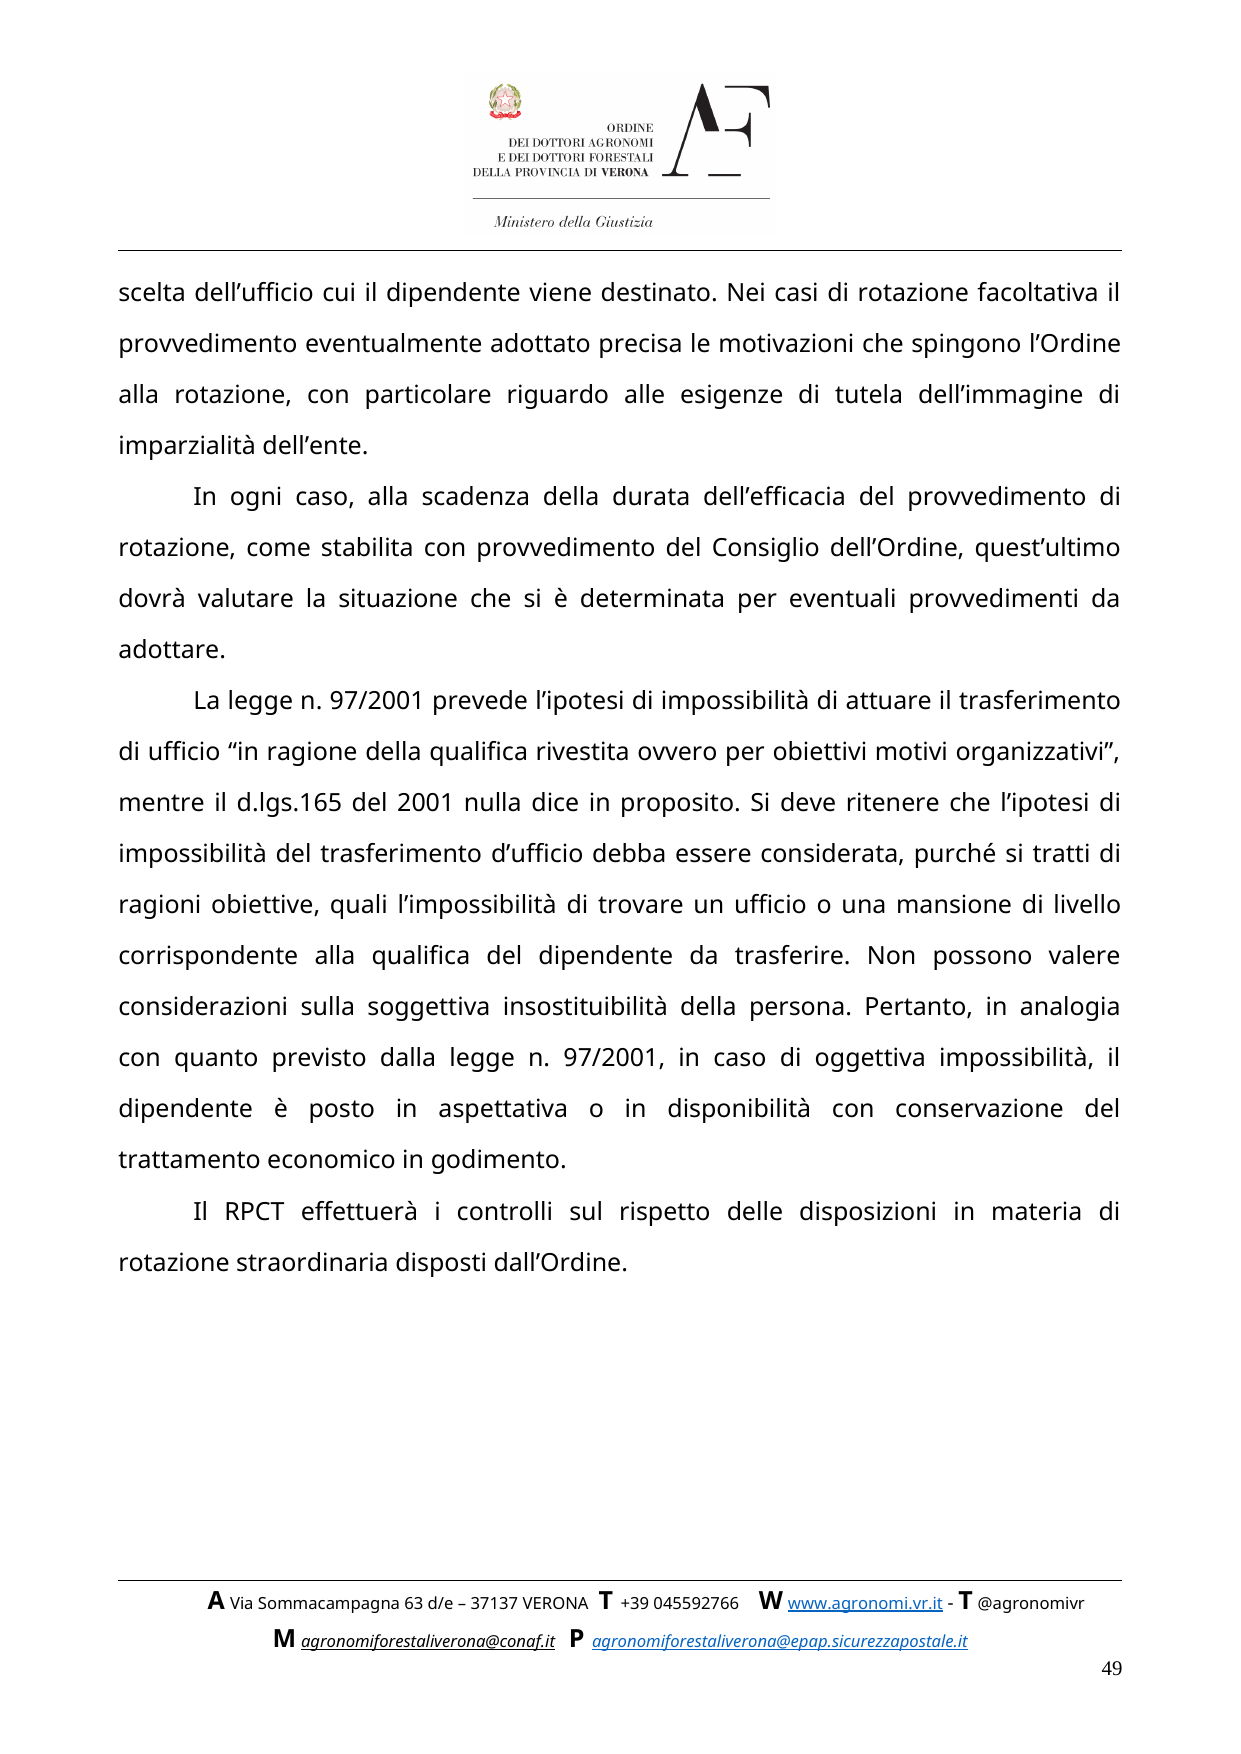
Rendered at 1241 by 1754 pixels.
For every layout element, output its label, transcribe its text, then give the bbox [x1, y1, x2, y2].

text In ogni caso, alla scadenza della durata dell’efficacia del provvedimento di rotazione, come stabilita con provvedimento del Consiglio dell’Ordine, quest’ultimo dovrà valutare la situazione che si è determinata per eventuali provvedimenti da adottare. [118, 478, 1122, 666]
text La legge n. 97/2001 prevede l’ipotesi di impossibilità di attuare il trasferimento di ufficio “in ragione della qualifica rivestita ovvero per obiettivi motivi organizzativi”, mentre il d.lgs.165 del 2001 nulla dice in proposito. Si deve ritenere che l’ipotesi di impossibilità del trasferimento d’ufficio debba essere considerata, purché si tratti di ragioni obiettive, quali l’impossibilità di trovare un ufficio o una mansione di livello corrispondente alla qualifica del dipendente da trasferire. Non possono valere considerazioni sulla soggettiva insostituibilità della persona. Pertanto, in analogia con quanto previsto dalla legge n. 97/2001, in caso di oggettiva impossibilità, il dipendente è posto in aspettativa o in disponibilità con conservazione del trattamento economico in godimento. [118, 683, 1122, 1176]
picture [463, 73, 777, 236]
text Il RPCT effettuerà i controlli sul rispetto delle disposizioni in materia di rotazione straordinaria disposti dall’Ordine. [118, 1193, 1122, 1278]
